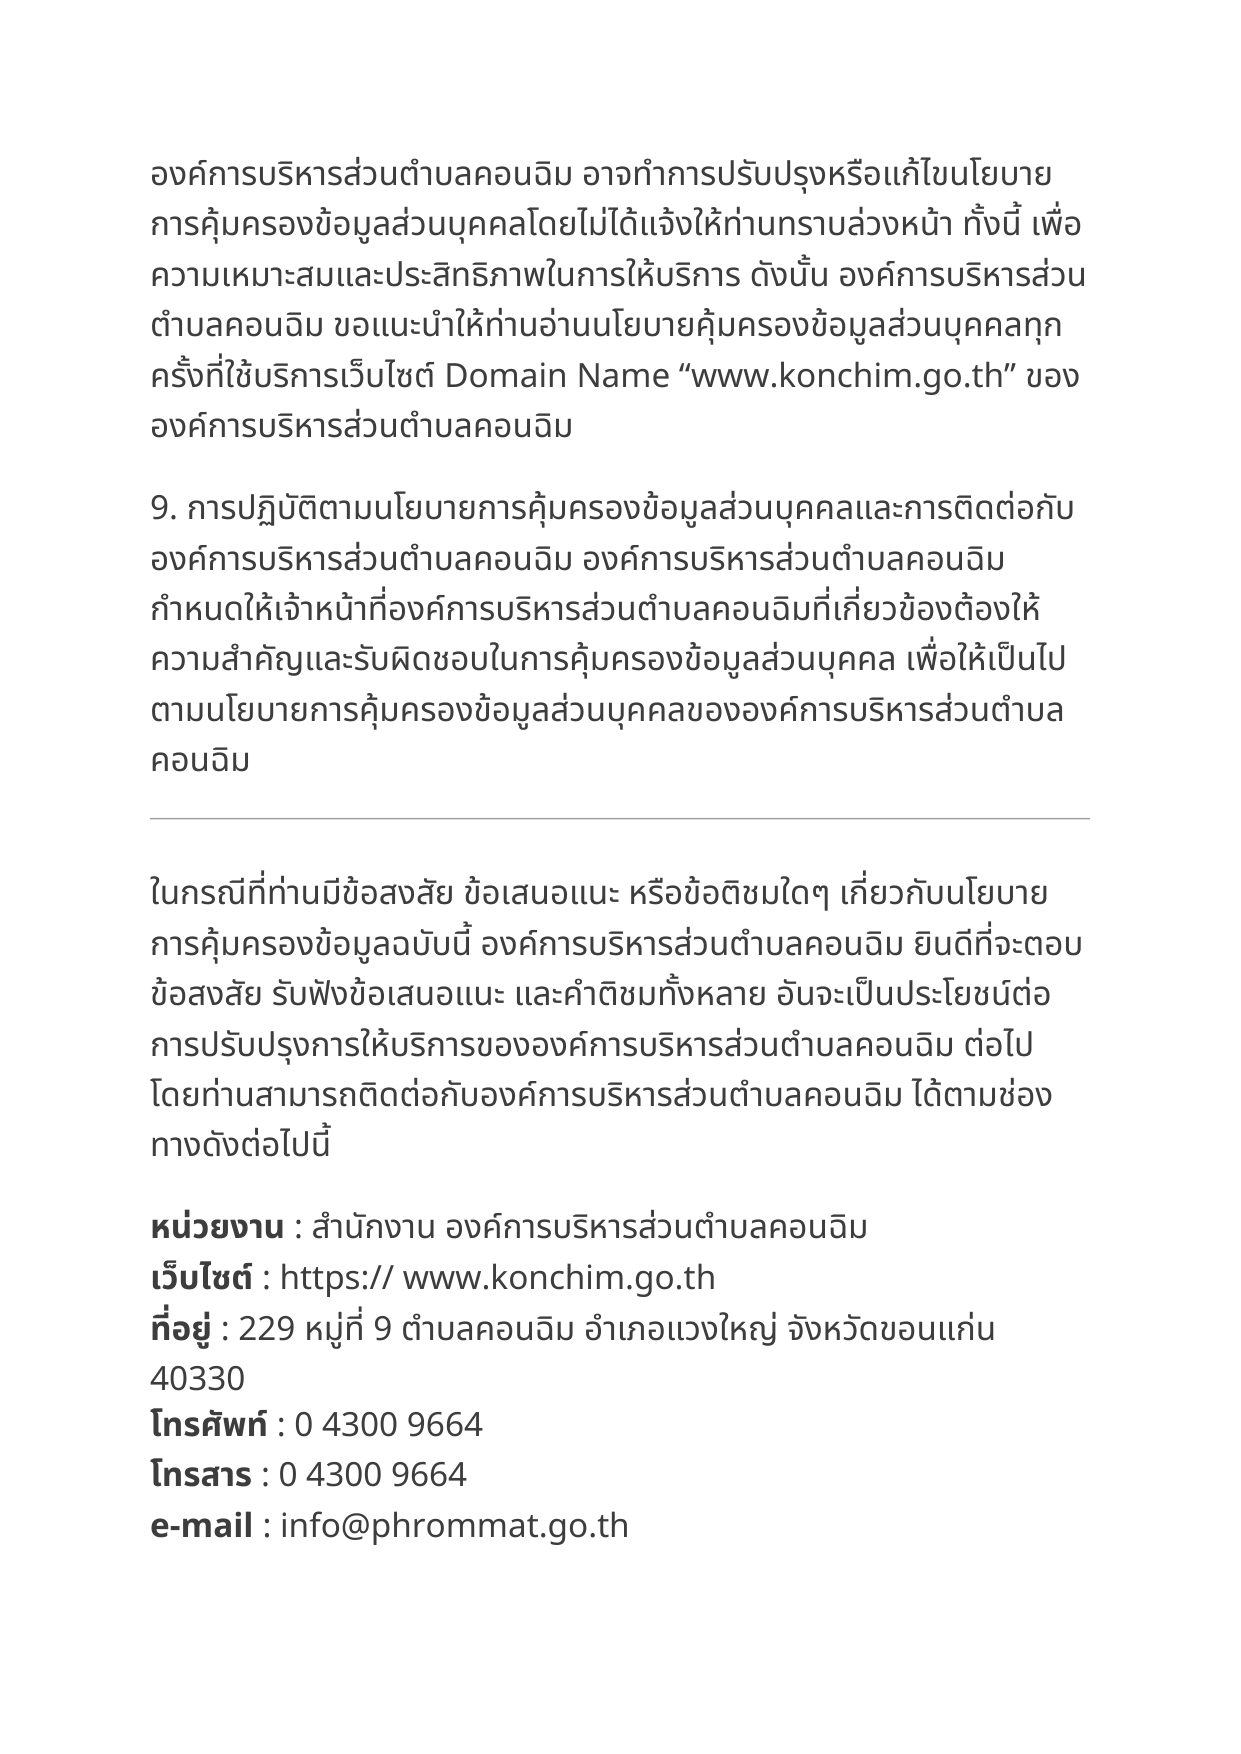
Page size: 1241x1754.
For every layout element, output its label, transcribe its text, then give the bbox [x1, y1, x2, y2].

text หน่วยงาน : สำนักงาน องค์การบริหารส่วนตำบลคอนฉิม เว็บไซต์ : https:// www.konchim.go.th ที่อยู่ : 229 หมู่ที่ 9 ตำบลคอนฉิม อำเภอแวงใหญ่ จังหวัดขอนแก่น 40330 โทรศัพท์ : 0 4300 9664 โทรสาร : 0 4300 9664 e-mail : info@phrommat.go.th [150, 1203, 1090, 1547]
text ในกรณีที่ท่านมีข้อสงสัย ข้อเสนอแนะ หรือข้อติชมใดๆ เกี่ยวกับนโยบายการคุ้มครองข้อมูลฉบับนี้ องค์การบริหารส่วนตำบลคอนฉิม ยินดีที่จะตอบข้อสงสัย รับฟังข้อเสนอแนะ และคำติชมทั้งหลาย อันจะเป็นประโยชน์ต่อการปรับปรุงการให้บริการขององค์การบริหารส่วนตำบลคอนฉิม ต่อไป โดยท่านสามารถติดต่อกับองค์การบริหารส่วนตำบลคอนฉิม ได้ตามช่องทางดังต่อไปนี้ [150, 869, 1090, 1172]
text องค์การบริหารส่วนตำบลคอนฉิม อาจทำการปรับปรุงหรือแก้ไขนโยบายการคุ้มครองข้อมูลส่วนบุคคลโดยไม่ได้แจ้งให้ท่านทราบล่วงหน้า ทั้งนี้ เพื่อความเหมาะสมและประสิทธิภาพในการให้บริการ ดังนั้น องค์การบริหารส่วนตำบลคอนฉิม ขอแนะนำให้ท่านอ่านนโยบายคุ้มครองข้อมูลส่วนบุคคลทุกครั้งที่ใช้บริการเว็บไซต์ Domain Name “www.konchim.go.th” ขององค์การบริหารส่วนตำบลคอนฉิม [150, 150, 1090, 453]
text 9. การปฏิบัติตามนโยบายการคุ้มครองข้อมูลส่วนบุคคลและการติดต่อกับองค์การบริหารส่วนตำบลคอนฉิม องค์การบริหารส่วนตำบลคอนฉิม กำหนดให้เจ้าหน้าที่องค์การบริหารส่วนตำบลคอนฉิมที่เกี่ยวข้องต้องให้ความสำคัญและรับผิดชอบในการคุ้มครองข้อมูลส่วนบุคคล เพื่อให้เป็นไปตามนโยบายการคุ้มครองข้อมูลส่วนบุคคลขององค์การบริหารส่วนตำบลคอนฉิม [150, 484, 1090, 787]
